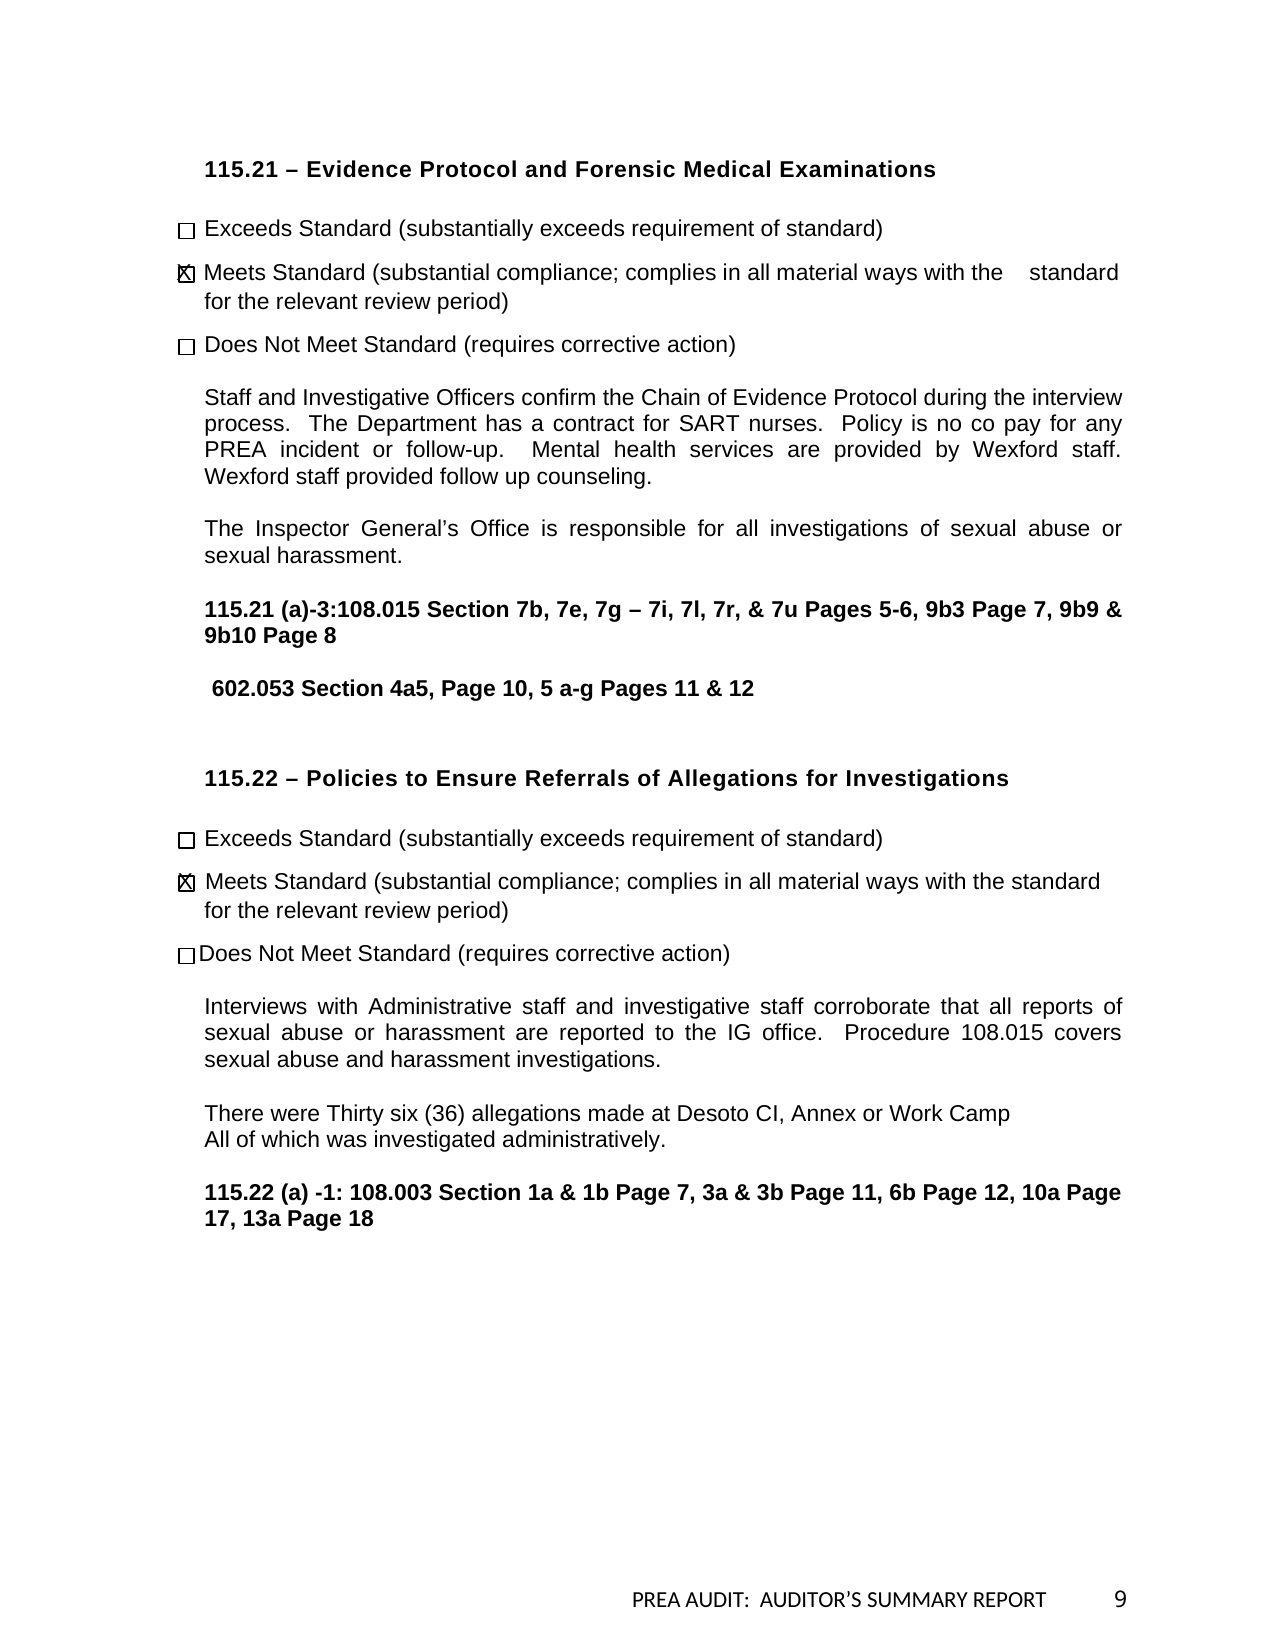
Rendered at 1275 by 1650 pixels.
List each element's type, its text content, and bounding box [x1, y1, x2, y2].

text The Inspector General’s Office is responsible for all investigations of sexual abuse or sexual harassment. [204, 515, 1123, 568]
text Does Not Meet Standard (requires corrective action) [204, 331, 1123, 357]
text 115.21 – Evidence Protocol and Forensic Medical Examinations [204, 150, 1123, 181]
text 115.21 (a)-3:108.015 Section 7b, 7e, 7g – 7i, 7l, 7r, & 7u Pages 5-6, 9b3 Page 7, 9b9 & 9b10 Page 8 [204, 596, 1123, 649]
text X Meets Standard (substantial compliance; complies in all material ways with the standard for the relevant review period) [176, 258, 1123, 314]
text 602.053 Section 4a5, Page 10, 5 a-g Pages 11 & 12 [212, 675, 1123, 702]
text 115.22 – Policies to Ensure Referrals of Allegations for Investigations [204, 759, 1123, 790]
text There were Thirty six (36) allegations made at Desoto CI, Annex or Work Camp [204, 1100, 1123, 1126]
text Does Not Meet Standard (requires corrective action) [54, 940, 1123, 966]
text Exceeds Standard (substantially exceeds requirement of standard) [204, 215, 1123, 242]
text Exceeds Standard (substantially exceeds requirement of standard) [204, 824, 1123, 851]
text 115.22 (a) -1: 108.003 Section 1a & 1b Page 7, 3a & 3b Page 11, 6b Page 12, 10a Page 17, 13a Page 18 [204, 1179, 1123, 1232]
text Staff and Investigative Officers confirm the Chain of Evidence Protocol during the interview process. The Department has a contract for SART nurses. Policy is no co pay for any PREA incident or follow-up. Mental health services are provided by Wexford staff. Wexford staff provided follow up counseling. [204, 384, 1123, 489]
text Interviews with Administrative staff and investigative staff corroborate that all reports of sexual abuse or harassment are reported to the IG office. Procedure 108.015 covers sexual abuse and harassment investigations. [204, 993, 1123, 1072]
text X Meets Standard (substantial compliance; complies in all material ways with the standard for the relevant review period) [54, 868, 1123, 924]
text All of which was investigated administratively. [204, 1126, 1123, 1153]
